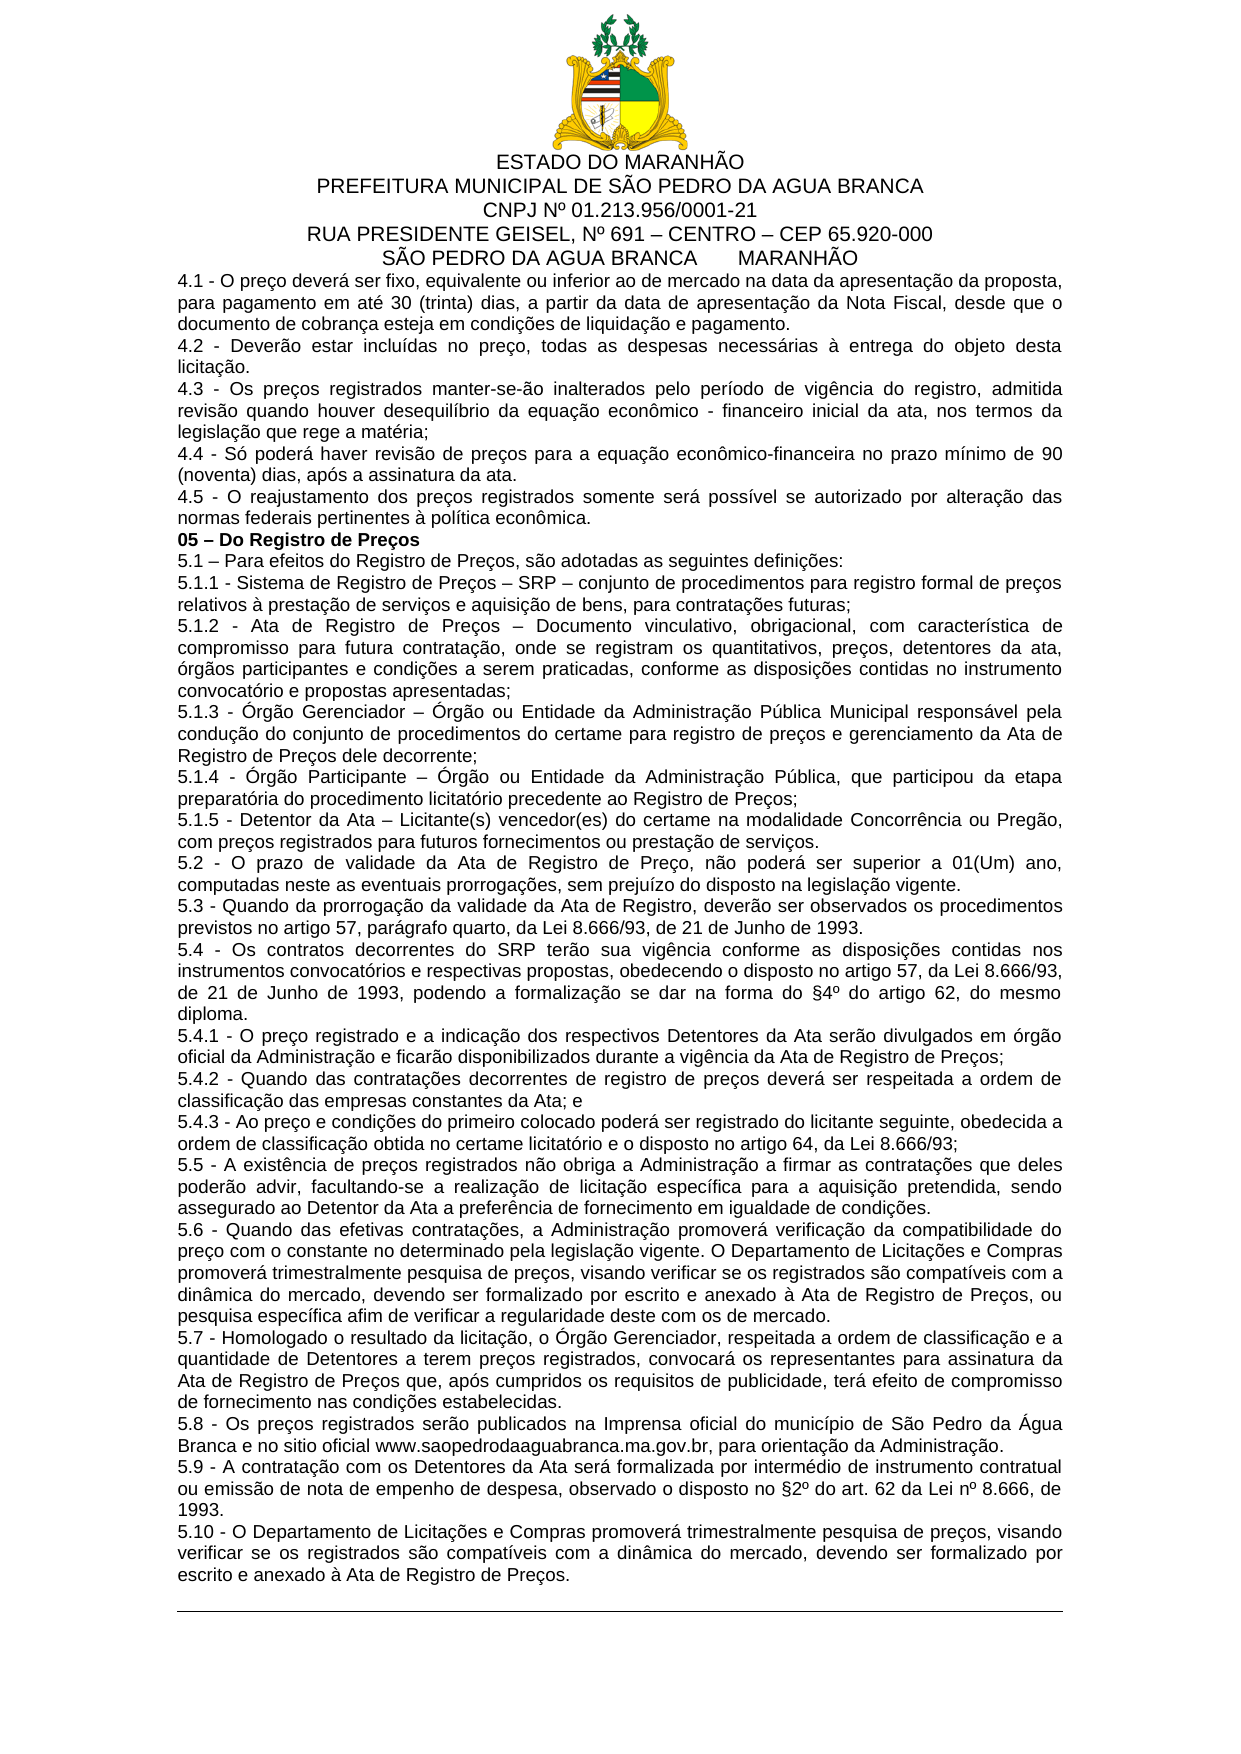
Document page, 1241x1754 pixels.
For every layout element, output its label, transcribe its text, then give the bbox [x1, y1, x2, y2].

text 5.3 - Quando da prorrogação da validade da Ata de Registro, deverão ser observados os procedimentos previstos no artigo 57, parágrafo quarto, da Lei 8.666/93, de 21 de Junho de 1993. [177, 895, 1063, 938]
picture [552, 14, 688, 151]
text 5.4.2 - Quando das contratações decorrentes de registro de preços deverá ser respeitada a ordem de classificação das empresas constantes da Ata; e [177, 1068, 1063, 1111]
text 5.2 - O prazo de validade da Ata de Registro de Preço, não poderá ser superior a 01(Um) ano, computadas neste as eventuais prorrogações, sem prejuízo do disposto na legislação vigente. [177, 852, 1063, 895]
text 5.6 - Quando das efetivas contratações, a Administração promoverá verificação da compatibilidade do preço com o constante no determinado pela legislação vigente. O Departamento de Licitações e Compras promoverá trimestralmente pesquisa de preços, visando verificar se os registrados são compatíveis com a dinâmica do mercado, devendo ser formalizado por escrito e anexado à Ata de Registro de Preços, ou pesquisa específica afim de verificar a regularidade deste com os de mercado. [177, 1219, 1063, 1327]
text 4.3 - Os preços registrados manter-se-ão inalterados pelo período de vigência do registro, admitida revisão quando houver desequilíbrio da equação econômico - financeiro inicial da ata, nos termos da legislação que rege a matéria; [177, 378, 1063, 442]
text 5.9 - A contratação com os Detentores da Ata será formalizada por intermédio de instrumento contratual ou emissão de nota de empenho de despesa, observado o disposto no §2º do art. 62 da Lei nº 8.666, de 1993. [177, 1456, 1063, 1521]
text 4.1 - O preço deverá ser fixo, equivalente ou inferior ao de mercado na data da apresentação da proposta, para pagamento em até 30 (trinta) dias, a partir da data de apresentação da Nota Fiscal, desde que o documento de cobrança esteja em condições de liquidação e pagamento. [177, 270, 1063, 335]
text 5.8 - Os preços registrados serão publicados na Imprensa oficial do município de São Pedro da Água Branca e no sitio oficial www.saopedrodaaguabranca.ma.gov.br, para orientação da Administração. [177, 1413, 1063, 1456]
text 05 – Do Registro de Preços [177, 529, 1063, 550]
text 5.1.4 - Órgão Participante – Órgão ou Entidade da Administração Pública, que participou da etapa preparatória do procedimento licitatório precedente ao Registro de Preços; [177, 766, 1063, 809]
text 4.4 - Só poderá haver revisão de preços para a equação econômico-financeira no prazo mínimo de 90 (noventa) dias, após a assinatura da ata. [177, 442, 1063, 486]
text 5.4 - Os contratos decorrentes do SRP terão sua vigência conforme as disposições contidas nos instrumentos convocatórios e respectivas propostas, obedecendo o disposto no artigo 57, da Lei 8.666/93, de 21 de Junho de 1993, podendo a formalização se dar na forma do §4º do artigo 62, do mesmo diploma. [177, 938, 1063, 1025]
text 5.7 - Homologado o resultado da licitação, o Órgão Gerenciador, respeitada a ordem de classificação e a quantidade de Detentores a terem preços registrados, convocará os representantes para assinatura da Ata de Registro de Preços que, após cumpridos os requisitos de publicidade, terá efeito de compromisso de fornecimento nas condições estabelecidas. [177, 1327, 1063, 1413]
text 5.4.3 - Ao preço e condições do primeiro colocado poderá ser registrado do licitante seguinte, obedecida a ordem de classificação obtida no certame licitatório e o disposto no artigo 64, da Lei 8.666/93; [177, 1111, 1063, 1154]
text 5.5 - A existência de preços registrados não obriga a Administração a firmar as contratações que deles poderão advir, facultando-se a realização de licitação específica para a aquisição pretendida, sendo assegurado ao Detentor da Ata a preferência de fornecimento em igualdade de condições. [177, 1154, 1063, 1219]
text 5.4.1 - O preço registrado e a indicação dos respectivos Detentores da Ata serão divulgados em órgão oficial da Administração e ficarão disponibilizados durante a vigência da Ata de Registro de Preços; [177, 1025, 1063, 1068]
text 5.1.5 - Detentor da Ata – Licitante(s) vencedor(es) do certame na modalidade Concorrência ou Pregão, com preços registrados para futuros fornecimentos ou prestação de serviços. [177, 809, 1063, 852]
text 5.1 – Para efeitos do Registro de Preços, são adotadas as seguintes definições: [177, 550, 1063, 572]
text 5.1.2 - Ata de Registro de Preços – Documento vinculativo, obrigacional, com característica de compromisso para futura contratação, onde se registram os quantitativos, preços, detentores da ata, órgãos participantes e condições a serem praticadas, conforme as disposições contidas no instrumento convocatório e propostas apresentadas; [177, 615, 1063, 701]
text 5.1.1 - Sistema de Registro de Preços – SRP – conjunto de procedimentos para registro formal de preços relativos à prestação de serviços e aquisição de bens, para contratações futuras; [177, 572, 1063, 615]
text 4.2 - Deverão estar incluídas no preço, todas as despesas necessárias à entrega do objeto desta licitação. [177, 335, 1063, 378]
text 5.1.3 - Órgão Gerenciador – Órgão ou Entidade da Administração Pública Municipal responsável pela condução do conjunto de procedimentos do certame para registro de preços e gerenciamento da Ata de Registro de Preços dele decorrente; [177, 701, 1063, 766]
text 4.5 - O reajustamento dos preços registrados somente será possível se autorizado por alteração das normas federais pertinentes à política econômica. [177, 486, 1063, 529]
text 5.10 - O Departamento de Licitações e Compras promoverá trimestralmente pesquisa de preços, visando verificar se os registrados são compatíveis com a dinâmica do mercado, devendo ser formalizado por escrito e anexado à Ata de Registro de Preços. [177, 1521, 1063, 1585]
